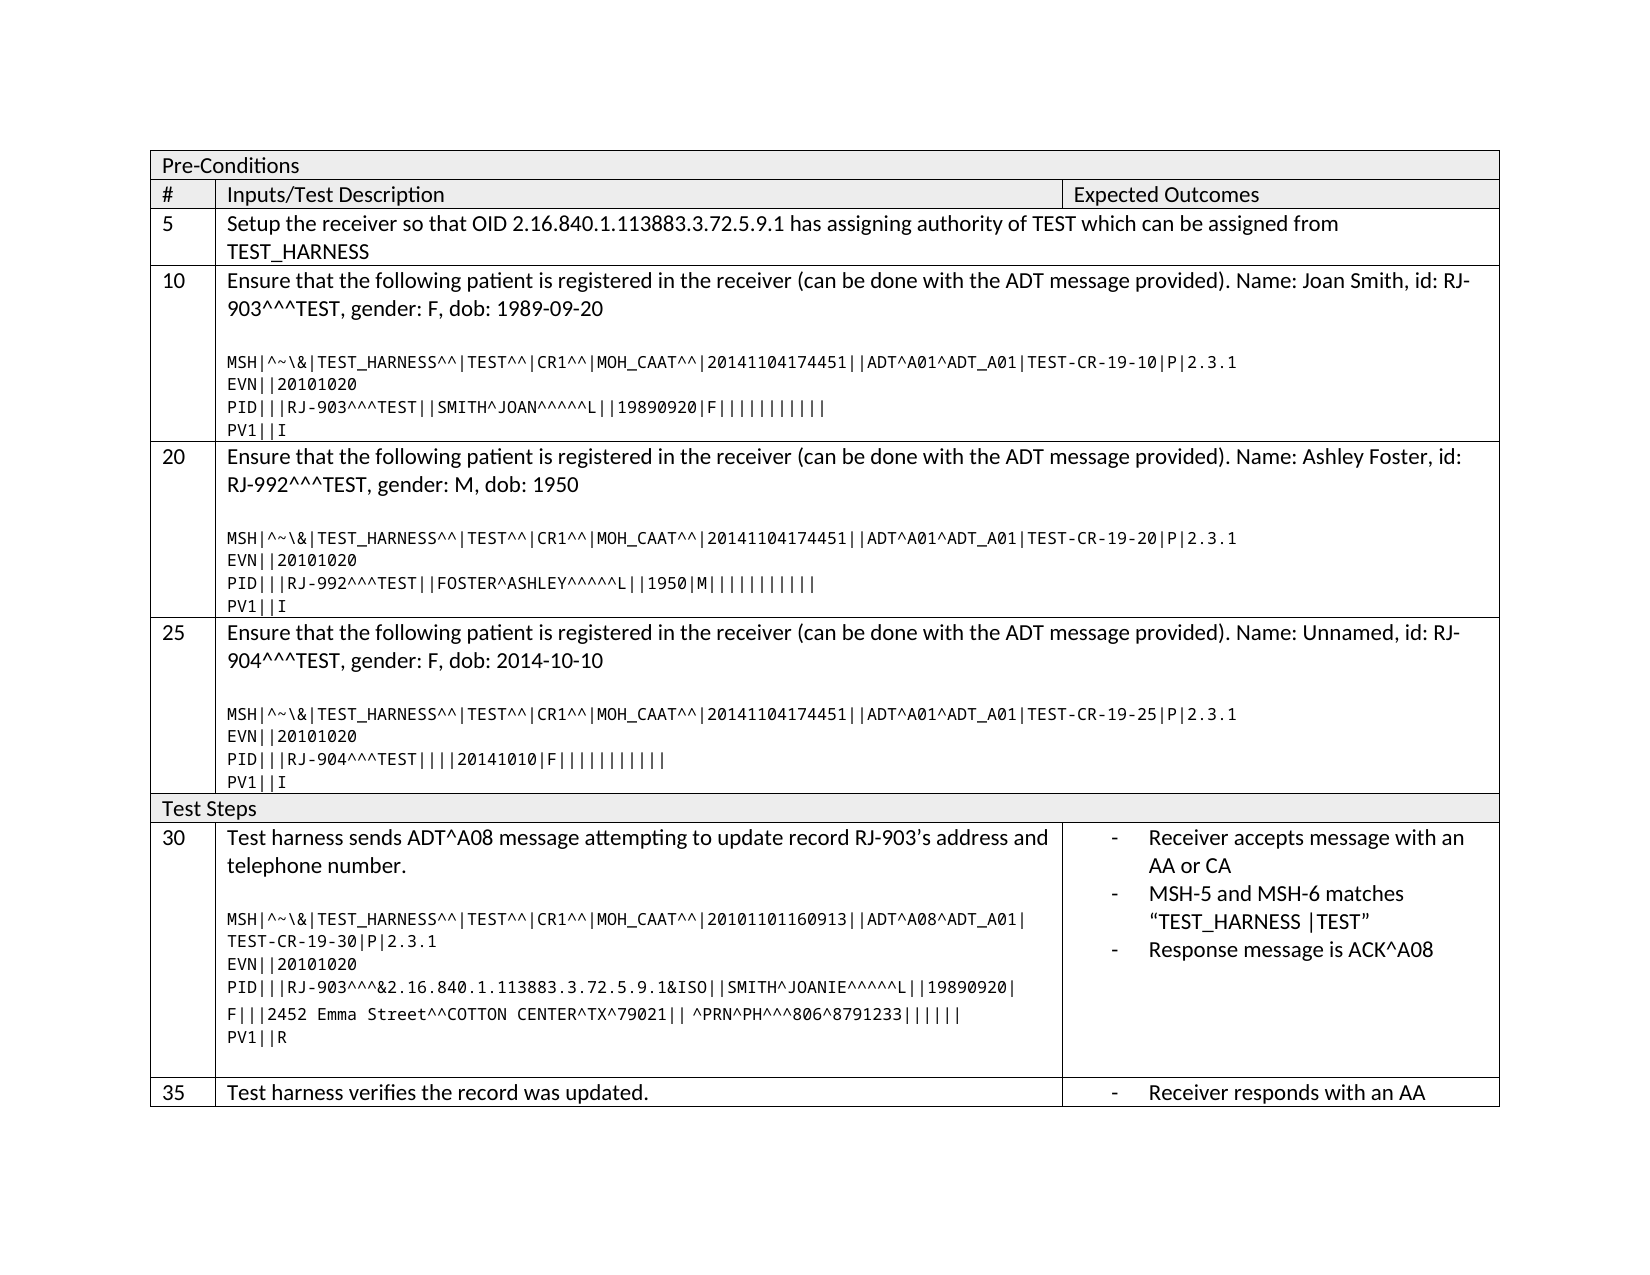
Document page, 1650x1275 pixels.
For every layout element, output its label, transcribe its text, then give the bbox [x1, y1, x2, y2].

table_cell Receiver accepts message with an AA or CA MSH-5 and MSH-6 matches “TEST_HARNESS |TEST” Response message is ACK^A08 [1063, 823, 1499, 1077]
table_cell 35 [151, 1078, 215, 1106]
table_header Pre-Conditions [151, 151, 1499, 179]
table_cell Test harness sends ADT^A08 message attempting to update record RJ-903’s address and telephone number. MSH|^~\&|TEST_HARNESS^^|TEST^^|CR1^^|MOH_CAAT^^|20101101160913||ADT^A08^ADT_A01|TEST-CR-19-30|P|2.3.1 EVN||20101020 PID|||RJ-903^^^&2.16.840.1.113883.3.72.5.9.1&ISO||SMITH^JOANIE^^^^^L||19890920|F|||2452 Emma Street^^COTTON CENTER^TX^79021|| ^PRN^PH^^^806^8791233|||||| PV1||R [216, 823, 1062, 1077]
table_cell 30 [151, 823, 215, 1077]
table_cell Expected Outcomes [1063, 180, 1499, 208]
table_cell 25 [151, 618, 215, 793]
table_cell Ensure that the following patient is registered in the receiver (can be done with the ADT message provided). Name: Unnamed, id: RJ-904^^^TEST, gender: F, dob: 2014-10-10 MSH|^~\&|TEST_HARNESS^^|TEST^^|CR1^^|MOH_CAAT^^|20141104174451||ADT^A01^ADT_A01|TEST-CR-19-25|P|2.3.1 EVN||20101020 PID|||RJ-904^^^TEST||||20141010|F||||||||||| PV1||I [216, 618, 1499, 793]
table_cell Ensure that the following patient is registered in the receiver (can be done with the ADT message provided). Name: Joan Smith, id: RJ-903^^^TEST, gender: F, dob: 1989-09-20 MSH|^~\&|TEST_HARNESS^^|TEST^^|CR1^^|MOH_CAAT^^|20141104174451||ADT^A01^ADT_A01|TEST-CR-19-10|P|2.3.1 EVN||20101020 PID|||RJ-903^^^TEST||SMITH^JOAN^^^^^L||19890920|F||||||||||| PV1||I [216, 266, 1499, 441]
table_cell 20 [151, 442, 215, 617]
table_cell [1063, 1078, 1499, 1106]
table_cell 5 [151, 209, 215, 265]
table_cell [216, 1078, 1062, 1106]
table_cell Inputs/Test Description [216, 180, 1062, 208]
table_cell Setup the receiver so that OID 2.16.840.1.113883.3.72.5.9.1 has assigning authority of TEST which can be assigned from TEST_HARNESS [216, 209, 1499, 265]
table_cell 10 [151, 266, 215, 441]
table_cell # [151, 180, 215, 208]
table_cell Ensure that the following patient is registered in the receiver (can be done with the ADT message provided). Name: Ashley Foster, id: RJ-992^^^TEST, gender: M, dob: 1950 MSH|^~\&|TEST_HARNESS^^|TEST^^|CR1^^|MOH_CAAT^^|20141104174451||ADT^A01^ADT_A01|TEST-CR-19-20|P|2.3.1 EVN||20101020 PID|||RJ-992^^^TEST||FOSTER^ASHLEY^^^^^L||1950|M||||||||||| PV1||I [216, 442, 1499, 617]
table_cell Test Steps [151, 794, 1499, 822]
